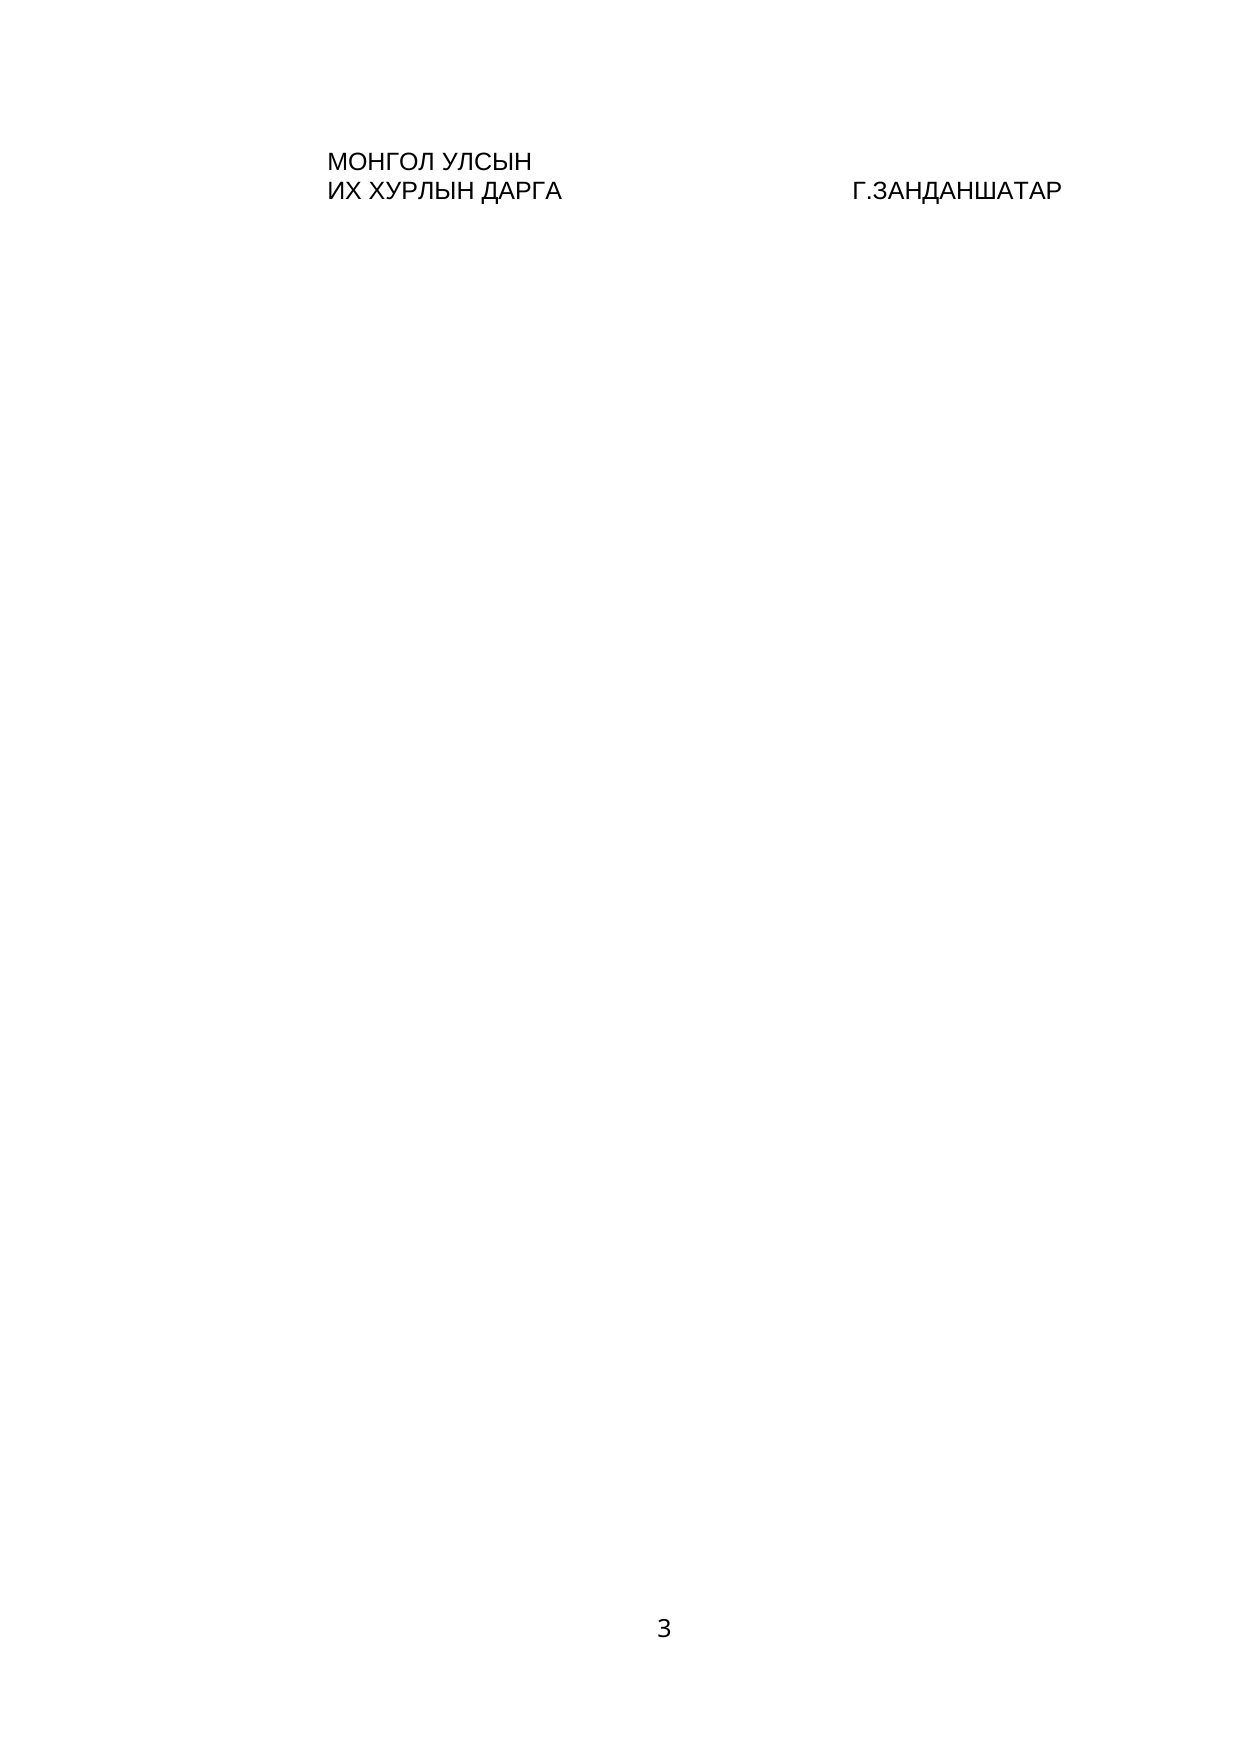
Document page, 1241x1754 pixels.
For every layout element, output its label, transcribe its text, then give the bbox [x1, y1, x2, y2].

text МОНГОЛ УЛСЫН [177, 147, 1151, 176]
text ИХ ХУРЛЫН ДАРГА Г.ЗАНДАНШАТАР [177, 176, 1151, 204]
